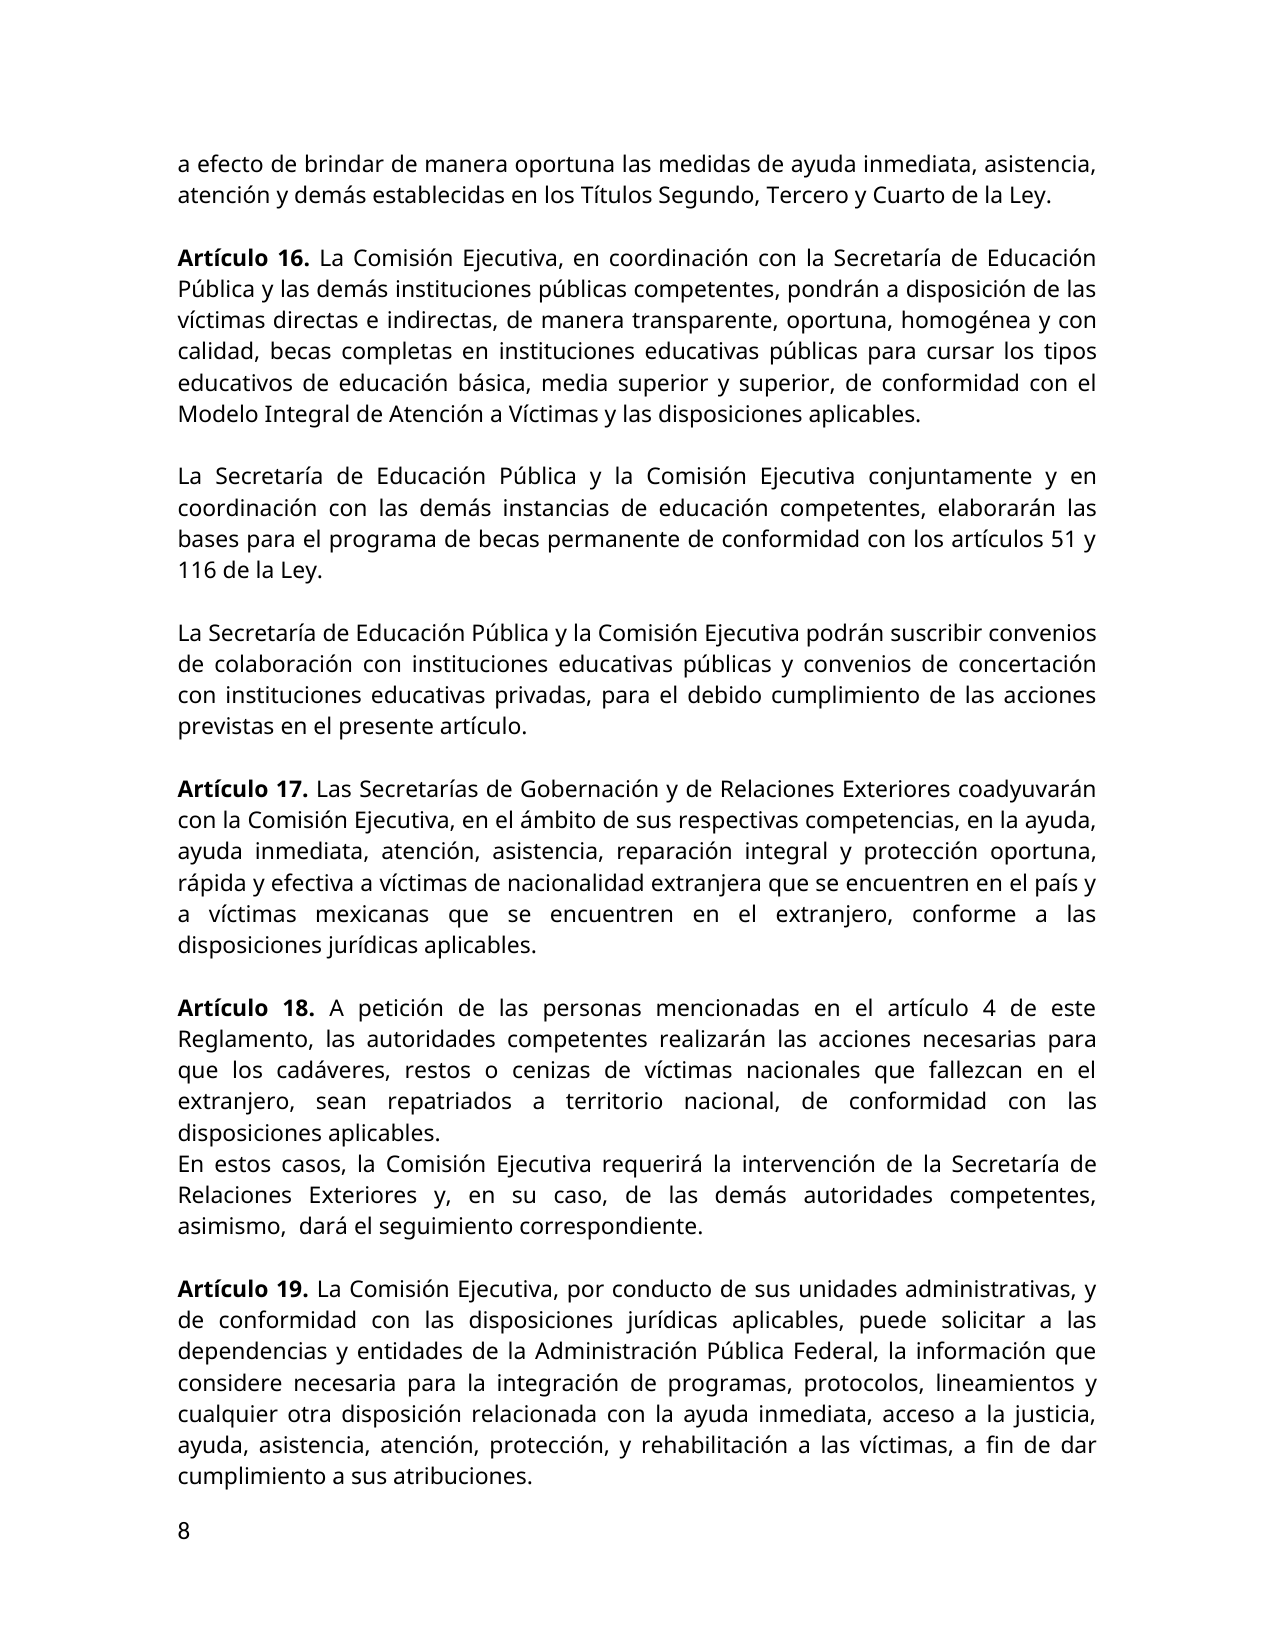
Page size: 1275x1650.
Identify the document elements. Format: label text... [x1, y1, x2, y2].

text La Secretaría de Educación Pública y la Comisión Ejecutiva conjuntamente y en coordinación con las demás instancias de educación competentes, elaborarán las bases para el programa de becas permanente de conformidad con los artículos 51 y 116 de la Ley. [177, 460, 1098, 585]
text Artículo 18. A petición de las personas mencionadas en el artículo 4 de este Reglamento, las autoridades competentes realizarán las acciones necesarias para que los cadáveres, restos o cenizas de víctimas nacionales que fallezcan en el extranjero, sean repatriados a territorio nacional, de conformidad con las disposiciones aplicables. [177, 991, 1098, 1148]
text La Secretaría de Educación Pública y la Comisión Ejecutiva podrán suscribir convenios de colaboración con instituciones educativas públicas y convenios de concertación con instituciones educativas privadas, para el debido cumplimiento de las acciones previstas en el presente artículo. [177, 616, 1098, 741]
text Artículo 17. Las Secretarías de Gobernación y de Relaciones Exteriores coadyuvarán con la Comisión Ejecutiva, en el ámbito de sus respectivas competencias, en la ayuda, ayuda inmediata, atención, asistencia, reparación integral y protección oportuna, rápida y efectiva a víctimas de nacionalidad extranjera que se encuentren en el país y a víctimas mexicanas que se encuentren en el extranjero, conforme a las disposiciones jurídicas aplicables. [177, 773, 1098, 960]
text En estos casos, la Comisión Ejecutiva requerirá la intervención de la Secretaría de Relaciones Exteriores y, en su caso, de las demás autoridades competentes, asimismo, dará el seguimiento correspondiente. [177, 1148, 1098, 1241]
text Artículo 16. La Comisión Ejecutiva, en coordinación con la Secretaría de Educación Pública y las demás instituciones públicas competentes, pondrán a disposición de las víctimas directas e indirectas, de manera transparente, oportuna, homogénea y con calidad, becas completas en instituciones educativas públicas para cursar los tipos educativos de educación básica, media superior y superior, de conformidad con el Modelo Integral de Atención a Víctimas y las disposiciones aplicables. [177, 241, 1098, 429]
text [177, 148, 1098, 210]
text Artículo 19. La Comisión Ejecutiva, por conducto de sus unidades administrativas, y de conformidad con las disposiciones jurídicas aplicables, puede solicitar a las dependencias y entidades de la Administración Pública Federal, la información que considere necesaria para la integración de programas, protocolos, lineamientos y cualquier otra disposición relacionada con la ayuda inmediata, acceso a la justicia, ayuda, asistencia, atención, protección, y rehabilitación a las víctimas, a fin de dar cumplimiento a sus atribuciones. [177, 1273, 1098, 1491]
